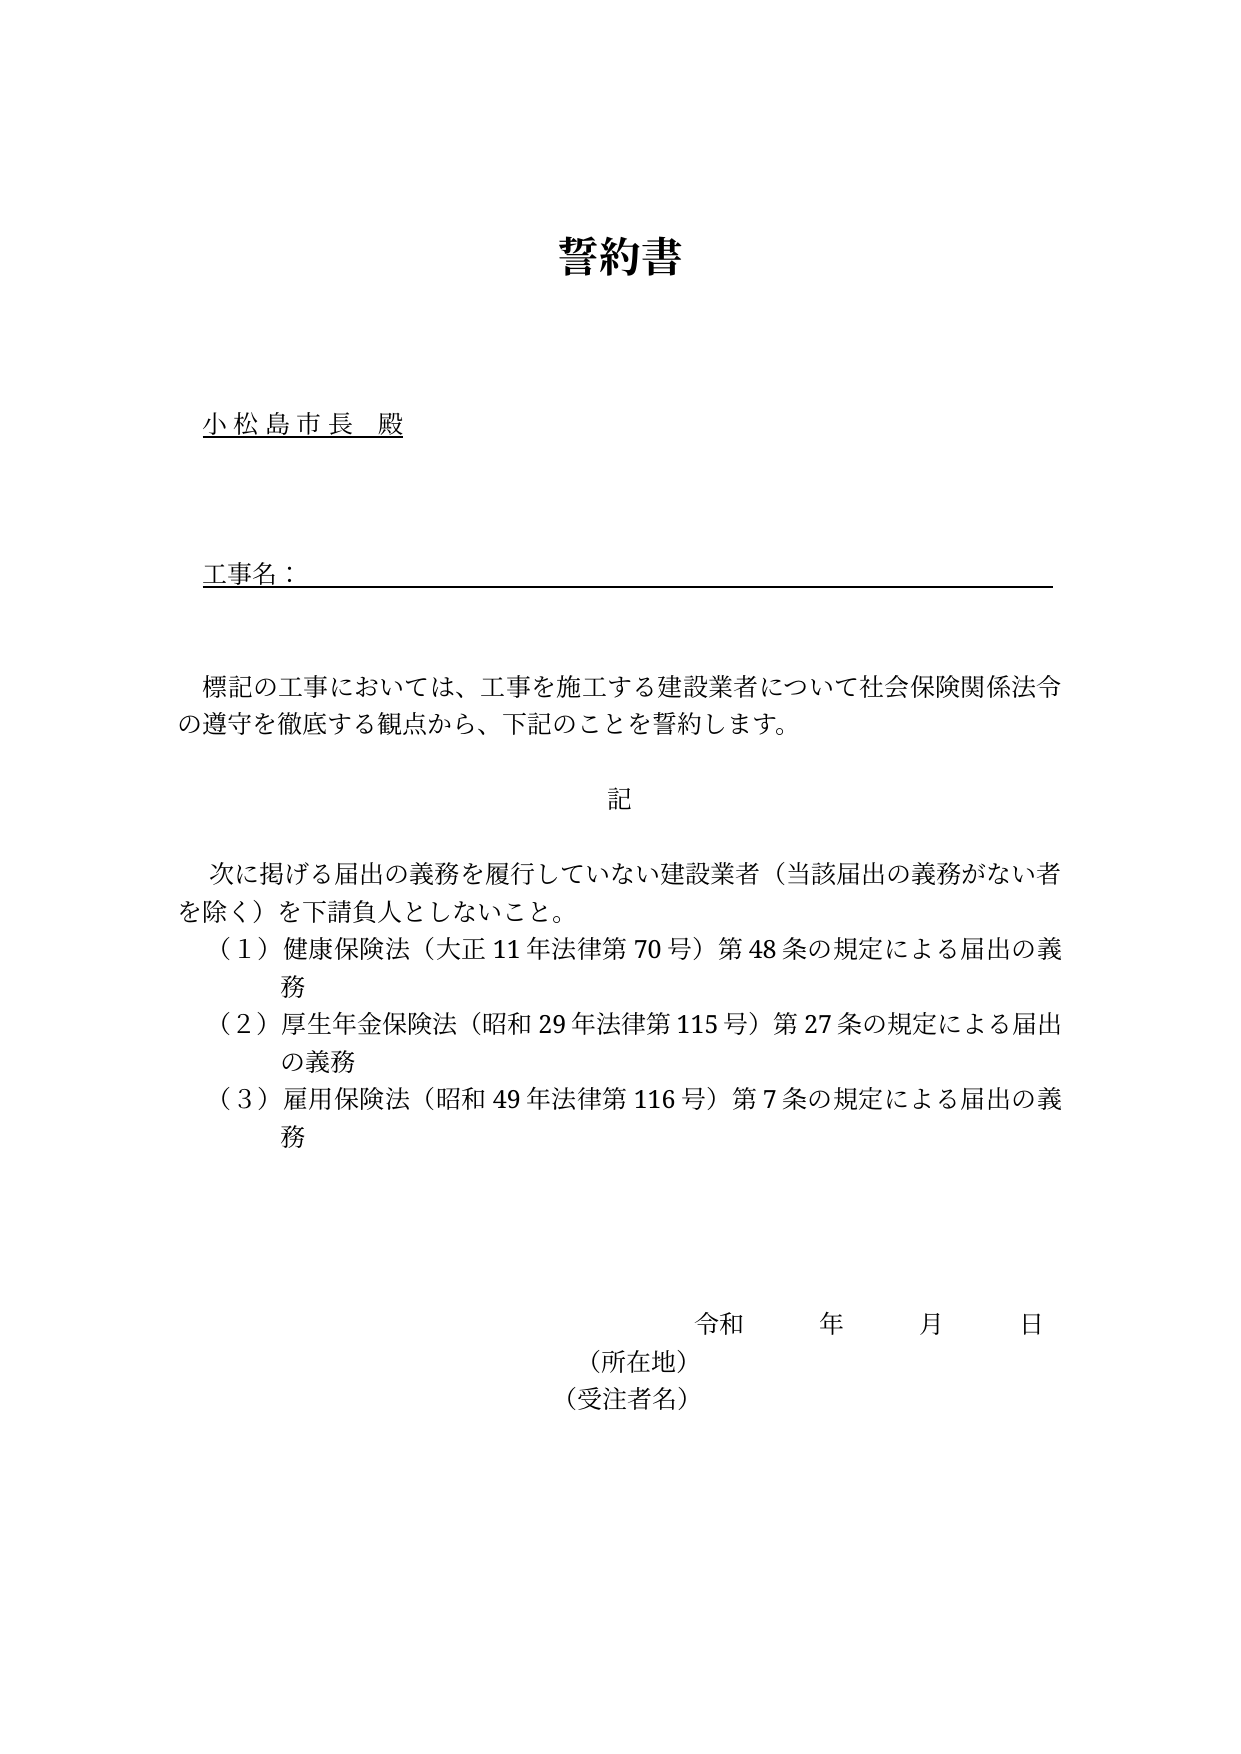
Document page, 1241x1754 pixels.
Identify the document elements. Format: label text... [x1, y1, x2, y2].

text 標記の工事においては、工事を施工する建設業者について社会保険関係法令の遵守を徹底する観点から、下記のことを誓約します。 [177, 667, 1063, 742]
text （２）厚生年金保険法（昭和29年法律第115号）第27条の規定による届出の義務 [206, 1004, 1063, 1079]
text （受注者名） [177, 1379, 1063, 1417]
text 工事名： [177, 554, 1063, 592]
text 次に掲げる届出の義務を履行していない建設業者（当該届出の義務がない者を除く）を下請負人としないこと。 [177, 854, 1063, 929]
text （所在地） [177, 1342, 1063, 1379]
text 誓約書 [177, 217, 1063, 292]
text （３）雇用保険法（昭和49年法律第116号）第7条の規定による届出の義務 [206, 1079, 1063, 1154]
text 令和 年 月 日 [694, 1304, 1063, 1342]
text （１）健康保険法（大正11年法律第70号）第48条の規定による届出の義務 [206, 929, 1063, 1004]
text 小 松 島 市 長 殿 [177, 404, 1063, 442]
text 記 [177, 779, 1063, 817]
